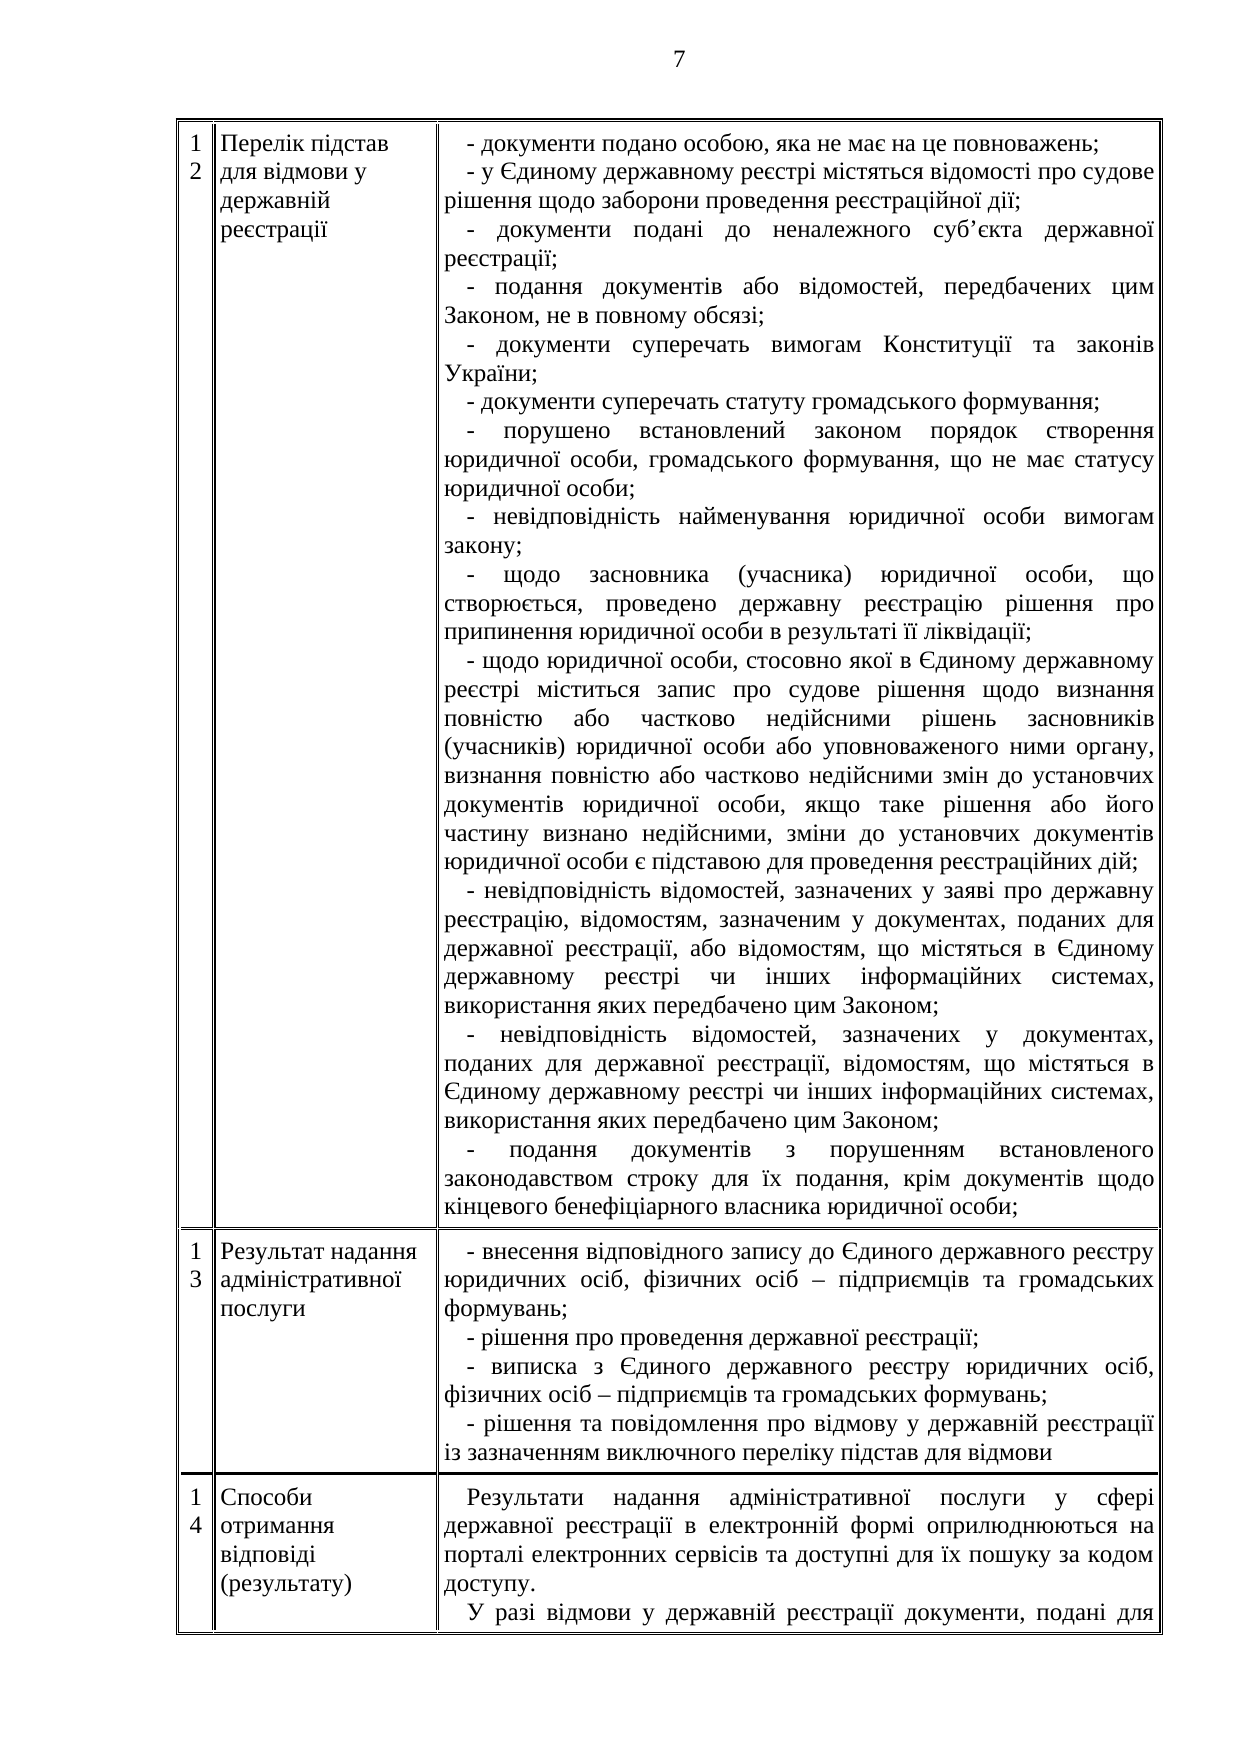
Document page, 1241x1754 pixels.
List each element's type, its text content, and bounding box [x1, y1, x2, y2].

table_cell - документи подано особою, яка не має на це повноважень; - у Єдиному державному реєстрі містяться відомості про судове рішення щодо заборони проведення реєстраційної дії; - документи подані до неналежного суб’єкта державної реєстрації; - подання документів або відомостей, передбачених цим Законом, не в повному обсязі; - документи суперечать вимогам Конституції та законів України; - документи суперечать статуту громадського формування; - порушено встановлений законом порядок створення юридичної особи, громадського формування, що не має статусу юридичної особи; - невідповідність найменування юридичної особи вимогам закону; - щодо засновника (учасника) юридичної особи, що створюється, проведено державну реєстрацію рішення про припинення юридичної особи в результаті її ліквідації; - щодо юридичної особи, стосовно якої в Єдиному державному реєстрі міститься запис про судове рішення щодо визнання повністю або частково недійсними рішень засновників (учасників) юридичної особи або уповноваженого ними органу, визнання повністю або частково недійсними змін до установчих документів юридичної особи, якщо таке рішення або його частину визнано недійсними, зміни до установчих документів юридичної особи є підставою для проведення реєстраційних дій; - невідповідність відомостей, зазначених у заяві про державну реєстрацію, відомостям, зазначеним у документах, поданих для державної реєстрації, або відомостям, що містяться в Єдиному державному реєстрі чи інших інформаційних системах, використання яких передбачено цим Законом; - невідповідність відомостей, зазначених у документах, поданих для державної реєстрації, відомостям, що містяться в Єдиному державному реєстрі чи інших інформаційних системах, використання яких передбачено цим Законом; - подання документів з порушенням встановленого законодавством строку для їх подання, крім документів щодо кінцевого бенефіціарного власника юридичної особи; [438, 122, 1159, 1226]
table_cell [214, 1475, 438, 1632]
table_cell 12 [179, 120, 214, 1226]
table_cell 13 [179, 1226, 212, 1472]
table_cell Перелік підстав для відмови у державній реєстрації [214, 122, 438, 1226]
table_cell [438, 1472, 1159, 1632]
table_cell 14 [179, 1472, 214, 1632]
table_cell - внесення відповідного запису до Єдиного державного реєстру юридичних осіб, фізичних осіб – підприємців та громадських формувань; - рішення про проведення державної реєстрації; - виписка з Єдиного державного реєстру юридичних осіб, фізичних осіб – підприємців та громадських формувань; - рішення та повідомлення про відмову у державній реєстрації із зазначенням виключного переліку підстав для відмови [439, 1226, 1160, 1472]
table_cell Результат надання адміністративної послуги [216, 1230, 436, 1472]
